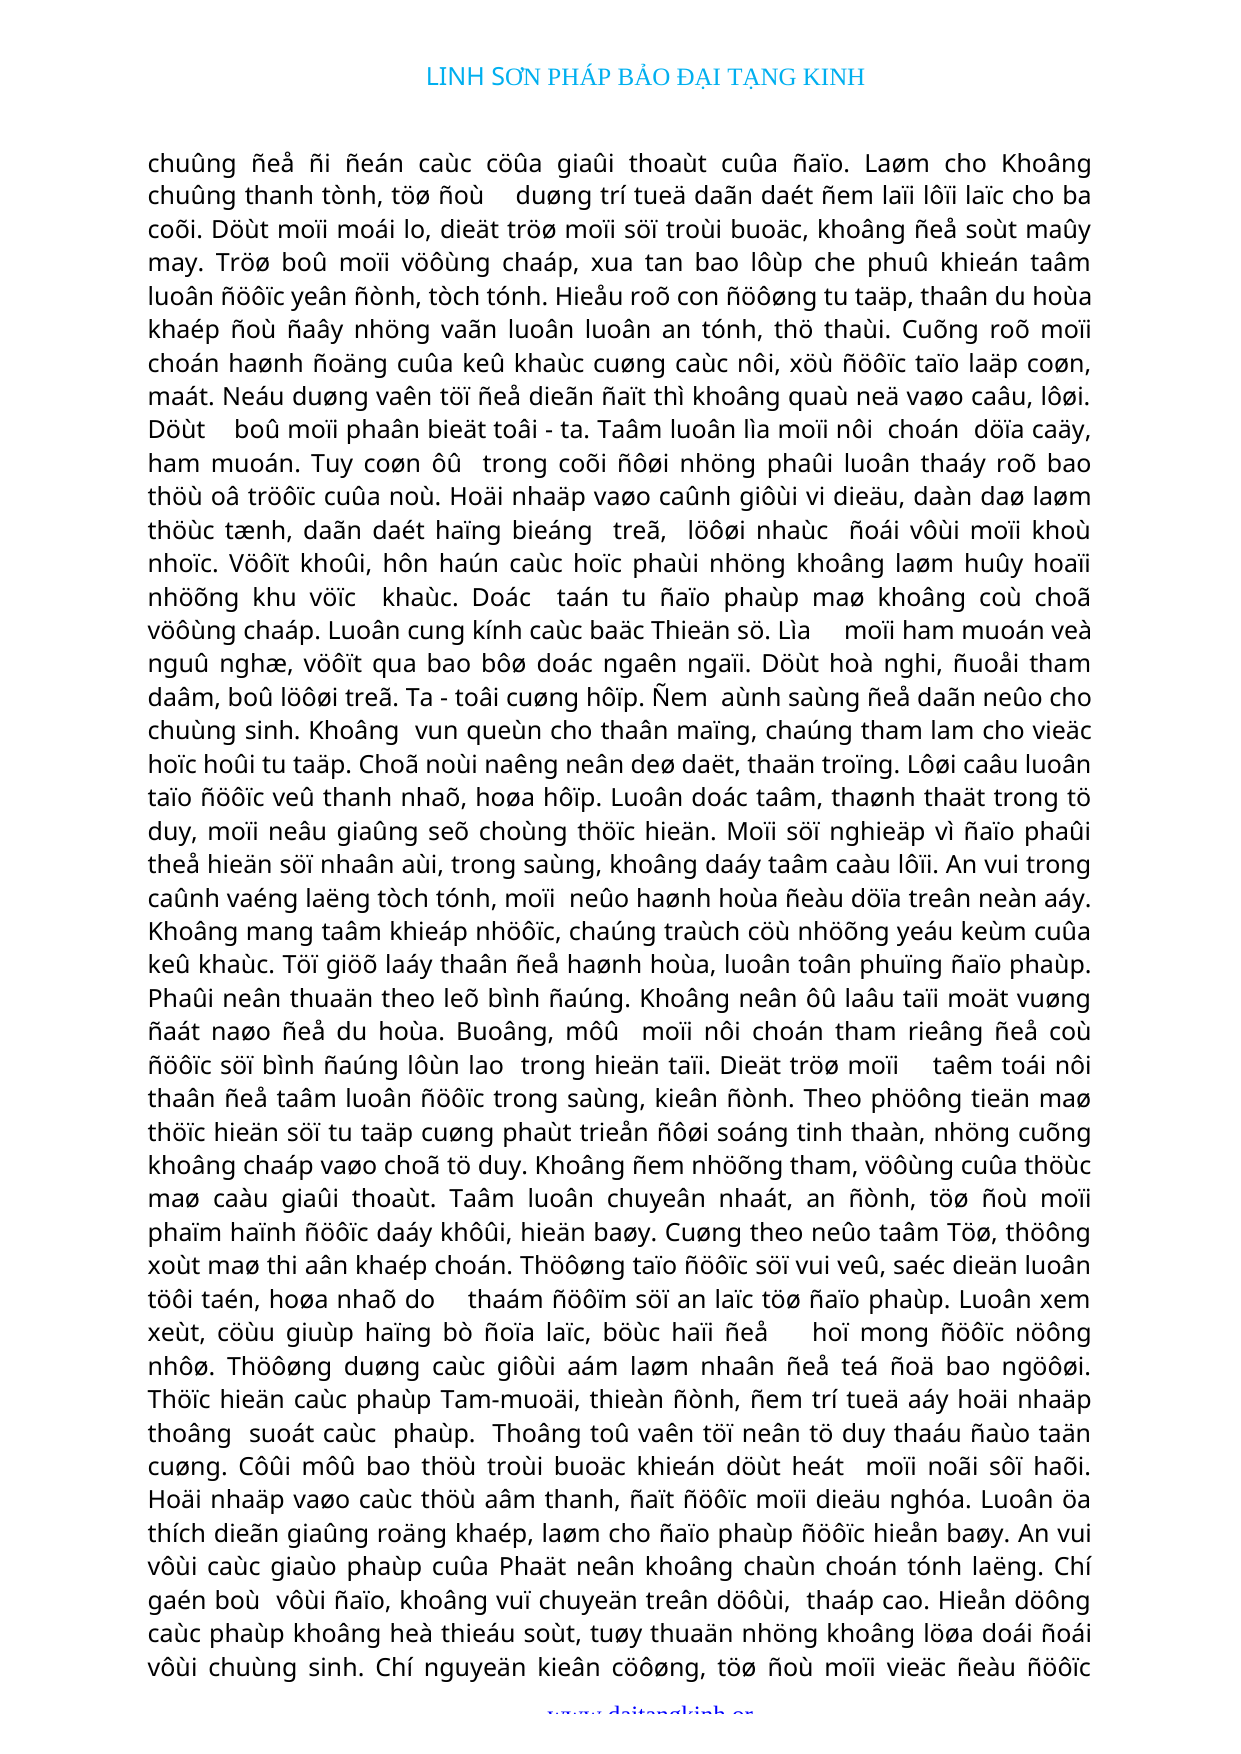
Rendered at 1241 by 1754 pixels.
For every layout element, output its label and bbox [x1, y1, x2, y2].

text [147, 145, 1093, 1683]
